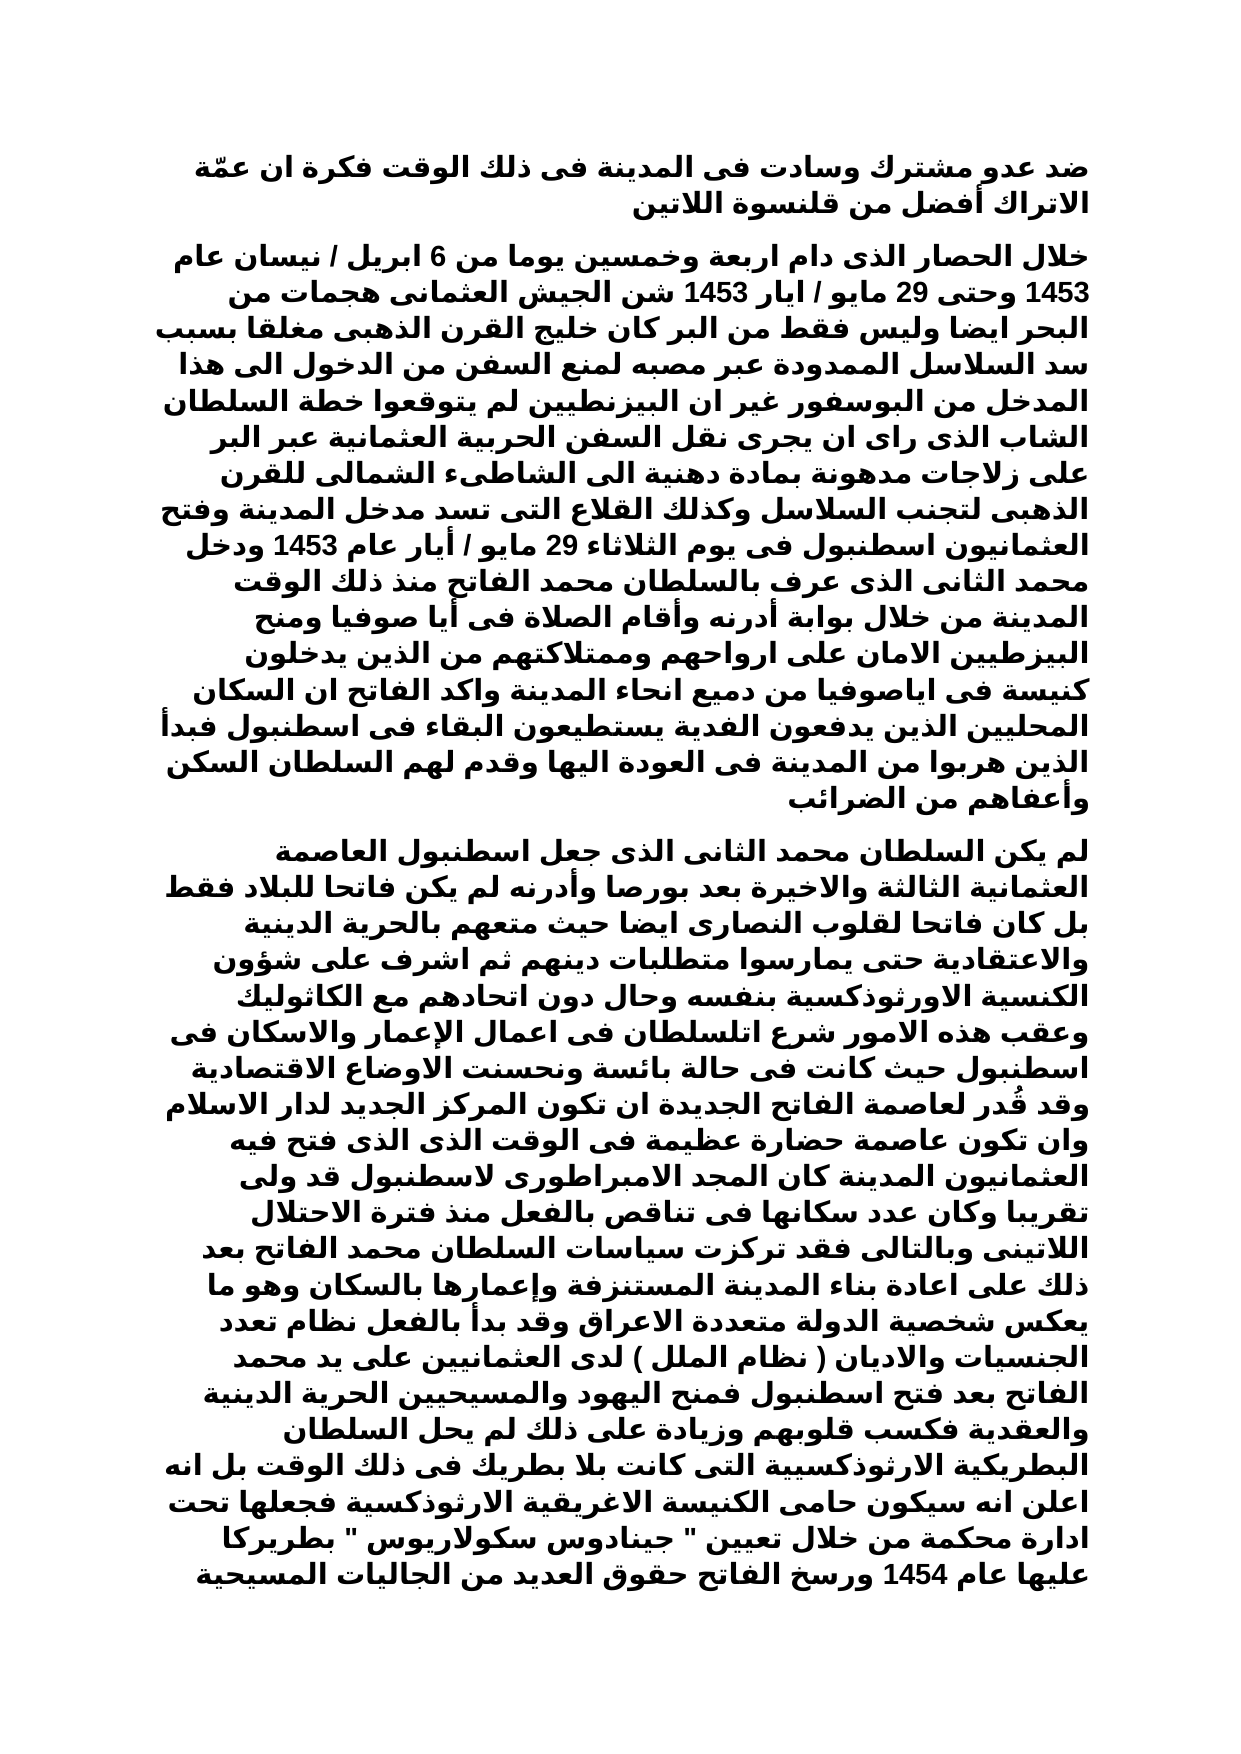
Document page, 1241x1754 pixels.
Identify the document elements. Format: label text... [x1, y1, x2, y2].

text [150, 834, 1090, 1590]
text خلال الحصار الذى دام اربعة وخمسين يوما من 6 ابريل / نيسان عام 1453 وحتى 29 مايو / ايار 1453 شن الجيش العثمانى هجمات من البحر ايضا وليس فقط من البر كان خليج القرن الذهبى مغلقا بسبب سد السلاسل الممدودة عبر مصبه لمنع السفن من الدخول الى هذا المدخل من البوسفور غير ان البيزنطيين لم يتوقعوا خطة السلطان الشاب الذى راى ان يجرى نقل السفن الحربية العثمانية عبر البر على زلاجات مدهونة بمادة دهنية الى الشاطىء الشمالى للقرن الذهبى لتجنب السلاسل وكذلك القلاع التى تسد مدخل المدينة وفتح العثمانيون اسطنبول فى يوم الثلاثاء 29 مايو / أيار عام 1453 ودخل محمد الثانى الذى عرف بالسلطان محمد الفاتح منذ ذلك الوقت المدينة من خلال بوابة أدرنه وأقام الصلاة فى أيا صوفيا ومنح البيزطيين الامان على ارواحهم وممتلاكتهم من الذين يدخلون كنيسة فى اياصوفيا من دميع انحاء المدينة واكد الفاتح ان السكان المحليين الذين يدفعون الفدية يستطيعون البقاء فى اسطنبول فبدأ الذين هربوا من المدينة فى العودة اليها وقدم لهم السلطان السكن وأعفاهم من الضرائب [150, 239, 1090, 815]
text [150, 150, 1090, 220]
